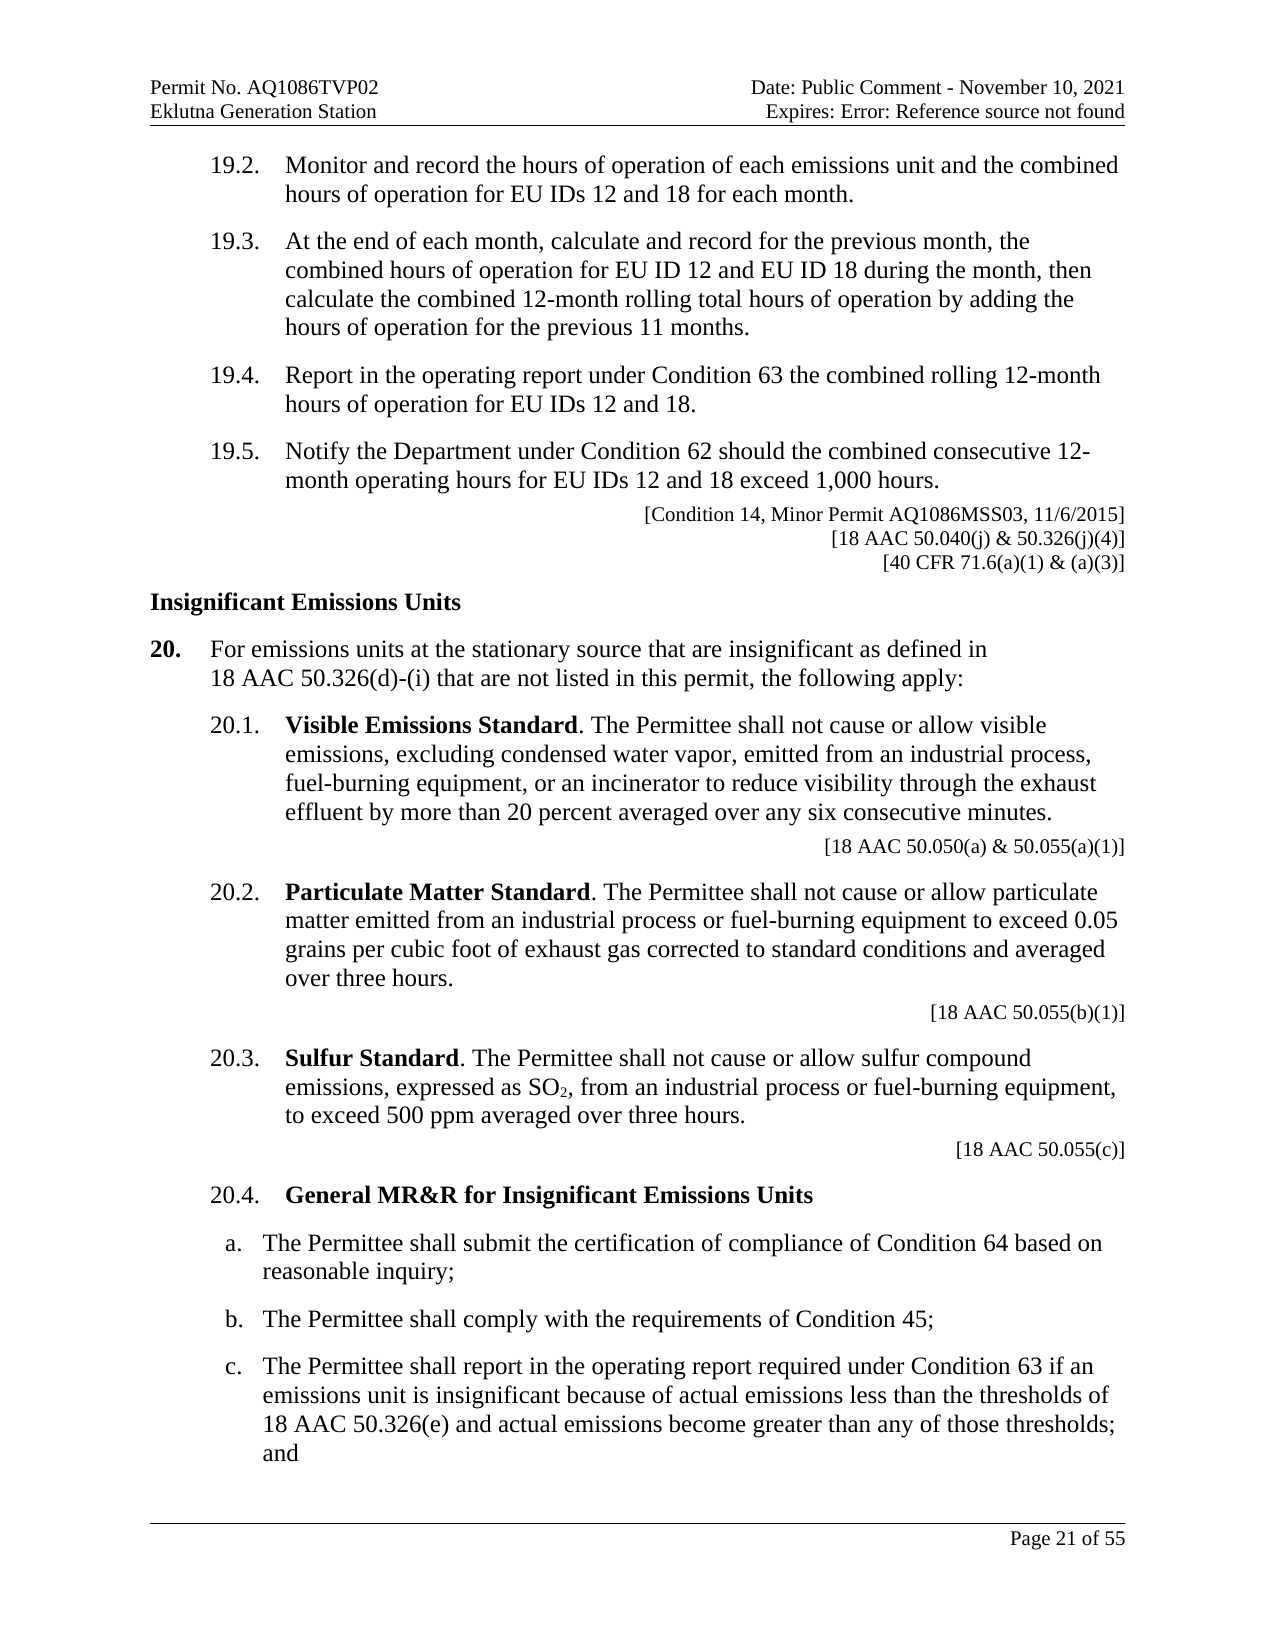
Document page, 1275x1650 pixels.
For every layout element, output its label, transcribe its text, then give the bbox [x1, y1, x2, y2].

text [18 AAC 50.055(c)] [150, 1137, 1125, 1161]
text [18 AAC 50.040(j) & 50.326(j)(4)] [150, 526, 1125, 550]
text Particulate Matter Standard. The Permittee shall not cause or allow particulate matter emitted from an industrial process or fuel-burning equipment to exceed 0.05 grains per cubic foot of exhaust gas corrected to standard conditions and averaged over three hours. [210, 877, 1125, 992]
text Notify the Department under Condition 62 should the combined consecutive 12-month operating hours for EU IDs 12 and 18 exceed 1,000 hours. [210, 436, 1125, 494]
text [18 AAC 50.050(a) & 50.055(a)(1)] [150, 834, 1125, 858]
text Sulfur Standard. The Permittee shall not cause or allow sulfur compound emissions, expressed as SO2, from an industrial process or fuel-burning equipment, to exceed 500 ppm averaged over three hours. [210, 1043, 1125, 1129]
text [40 CFR 71.6(a)(1) & (a)(3)] [150, 550, 1125, 574]
text The Permittee shall report in the operating report required under Condition 63 if an emissions unit is insignificant because of actual emissions less than the thresholds of 18 AAC 50.326(e) and actual emissions become greater than any of those thresholds; and [225, 1351, 1125, 1466]
text The Permittee shall comply with the requirements of Condition 45; [225, 1304, 1125, 1333]
text [Condition 14, Minor Permit AQ1086MSS03, 11/6/2015] [150, 502, 1125, 526]
text For emissions units at the stationary source that are insignificant as defined in 18 AAC 50.326(d)-(i) that are not listed in this permit, the following apply: [150, 634, 1125, 692]
text Report in the operating report under Condition 63 the combined rolling 12-month hours of operation for EU IDs 12 and 18. [210, 360, 1125, 417]
text At the end of each month, calculate and record for the previous month, the combined hours of operation for EU ID 12 and EU ID 18 during the month, then calculate the combined 12-month rolling total hours of operation by adding the hours of operation for the previous 11 months. [210, 226, 1125, 341]
text General MR&R for Insignificant Emissions Units [210, 1180, 1125, 1209]
text [18 AAC 50.055(b)(1)] [150, 1000, 1125, 1024]
text The Permittee shall submit the certification of compliance of Condition 64 based on reasonable inquiry; [225, 1228, 1125, 1285]
subtitle Insignificant Emissions Units [150, 587, 1125, 616]
text Visible Emissions Standard. The Permittee shall not cause or allow visible emissions, excluding condensed water vapor, emitted from an industrial process, fuel-burning equipment, or an incinerator to reduce visibility through the exhaust effluent by more than 20 percent averaged over any six consecutive minutes. [210, 711, 1125, 826]
text Monitor and record the hours of operation of each emissions unit and the combined hours of operation for EU IDs 12 and 18 for each month. [210, 150, 1125, 207]
